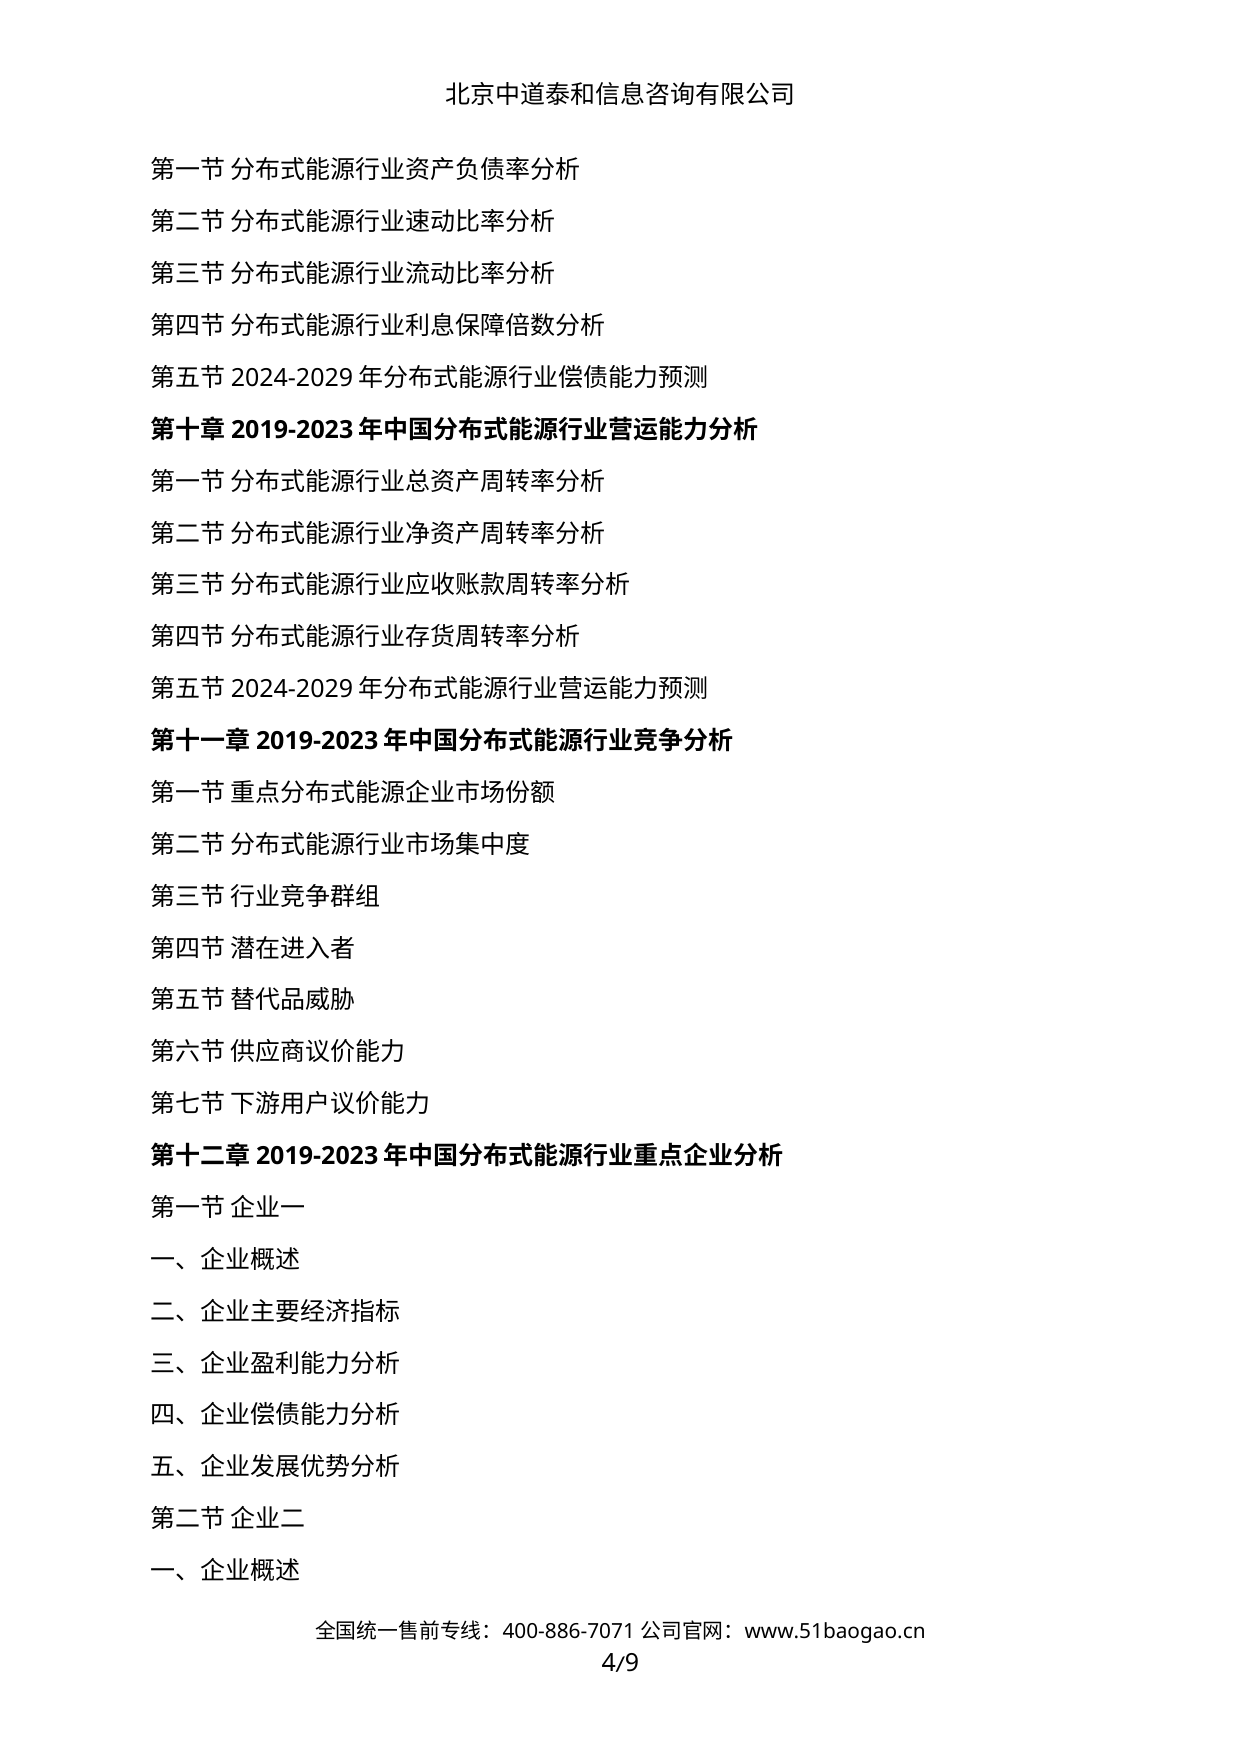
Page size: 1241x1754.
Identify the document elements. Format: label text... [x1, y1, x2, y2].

text 三、企业盈利能力分析 [150, 1343, 1090, 1379]
text 一、企业概述 [150, 1551, 1090, 1587]
text 第一节 重点分布式能源企业市场份额 [150, 772, 1090, 809]
text 第十二章 2019-2023年中国分布式能源行业重点企业分析 [150, 1136, 1090, 1172]
text 第一节 分布式能源行业总资产周转率分析 [150, 461, 1090, 497]
text 第二节 分布式能源行业市场集中度 [150, 824, 1090, 861]
text 第四节 潜在进入者 [150, 928, 1090, 964]
text 二、企业主要经济指标 [150, 1291, 1090, 1327]
text 第十章 2019-2023年中国分布式能源行业营运能力分析 [150, 409, 1090, 446]
text 第六节 供应商议价能力 [150, 1032, 1090, 1068]
text 第一节 企业一 [150, 1187, 1090, 1224]
text 四、企业偿债能力分析 [150, 1395, 1090, 1431]
text 第五节 2024-2029年分布式能源行业偿债能力预测 [150, 357, 1090, 394]
text 第三节 分布式能源行业应收账款周转率分析 [150, 565, 1090, 601]
text 五、企业发展优势分析 [150, 1447, 1090, 1483]
text 第七节 下游用户议价能力 [150, 1084, 1090, 1120]
text 第四节 分布式能源行业存货周转率分析 [150, 617, 1090, 653]
text 第二节 分布式能源行业速动比率分析 [150, 202, 1090, 238]
text 第五节 替代品威胁 [150, 980, 1090, 1016]
text 第十一章 2019-2023年中国分布式能源行业竞争分析 [150, 721, 1090, 757]
text 第三节 分布式能源行业流动比率分析 [150, 254, 1090, 290]
text 第二节 企业二 [150, 1499, 1090, 1535]
text 第五节 2024-2029年分布式能源行业营运能力预测 [150, 669, 1090, 705]
text 第二节 分布式能源行业净资产周转率分析 [150, 513, 1090, 549]
text 第三节 行业竞争群组 [150, 876, 1090, 912]
text 第一节 分布式能源行业资产负债率分析 [150, 150, 1090, 186]
text 第四节 分布式能源行业利息保障倍数分析 [150, 306, 1090, 342]
text 一、企业概述 [150, 1239, 1090, 1276]
